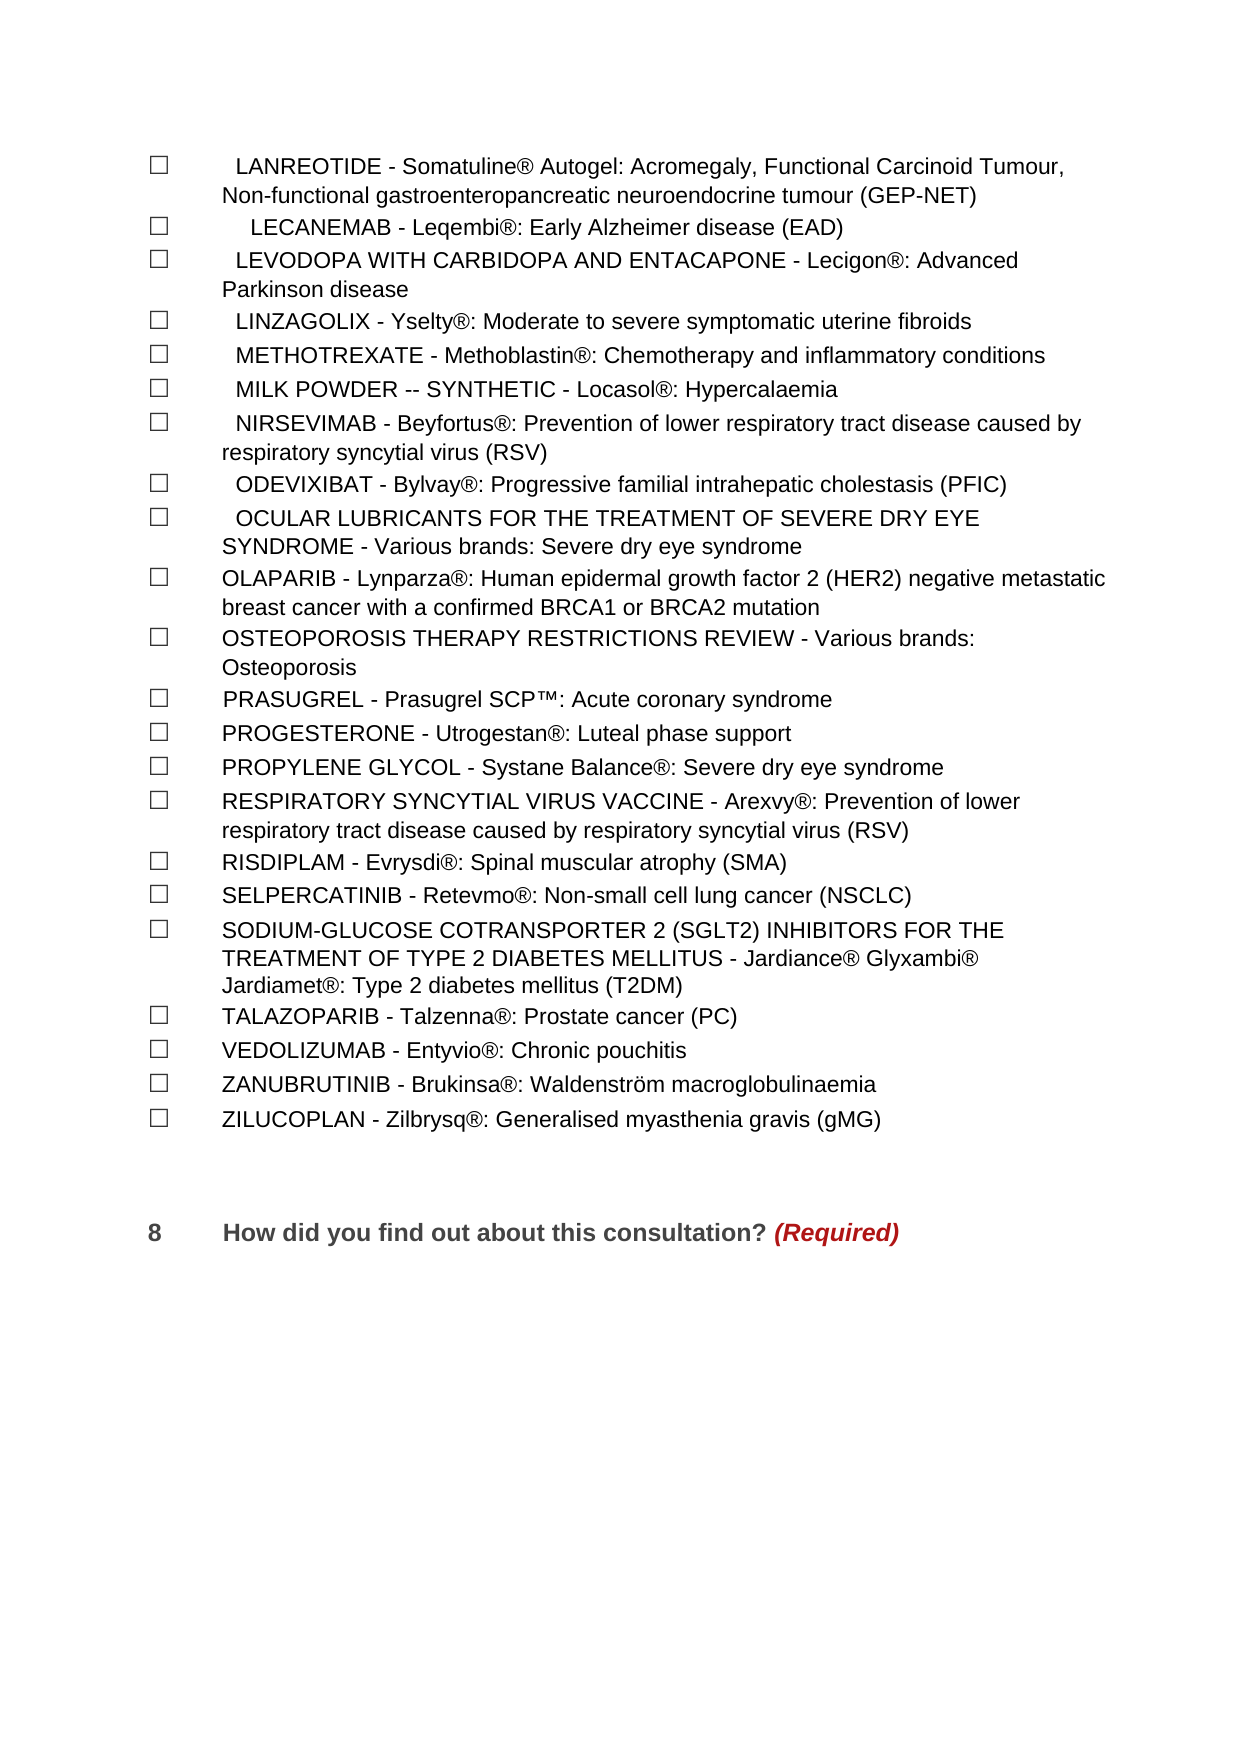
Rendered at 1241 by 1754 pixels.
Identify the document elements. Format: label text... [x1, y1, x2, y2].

text VEDOLIZUMAB - Entyvio®: Chronic pouchitis [148, 1032, 1107, 1066]
text LEVODOPA WITH CARBIDOPA AND ENTACAPONE - Lecigon®: Advanced Parkinson disease [148, 242, 1107, 303]
text TALAZOPARIB - Talzenna®: Prostate cancer (PC) [148, 998, 1107, 1032]
text RISDIPLAM - Evrysdi®: Spinal muscular atrophy (SMA) [148, 843, 1107, 877]
text MILK POWDER -- SYNTHETIC - Locasol®: Hypercalaemia [148, 371, 1107, 405]
text PROPYLENE GLYCOL - Systane Balance®: Severe dry eye syndrome [148, 749, 1107, 783]
text RESPIRATORY SYNCYTIAL VIRUS VACCINE - Arexvy®: Prevention of lower respiratory tract disease caused by respiratory syncytial virus (RSV) [148, 783, 1107, 843]
text SODIUM-GLUCOSE COTRANSPORTER 2 (SGLT2) INHIBITORS FOR THE TREATMENT OF TYPE 2 DIABETES MELLITUS - Jardiance® Glyxambi® Jardiamet®: Type 2 diabetes mellitus (T2DM) [148, 911, 1107, 998]
text OCULAR LUBRICANTS FOR THE TREATMENT OF SEVERE DRY EYE SYNDROME - Various brands: Severe dry eye syndrome [148, 499, 1107, 560]
text ZILUCOPLAN - Zilbrysq®: Generalised myasthenia gravis (gMG) [148, 1100, 1107, 1134]
text LANREOTIDE - Somatuline® Autogel: Acromegaly, Functional Carcinoid Tumour, Non-functional gastroenteropancreatic neuroendocrine tumour (GEP-NET) [148, 148, 1107, 208]
text PRASUGREL - Prasugrel SCP™: Acute coronary syndrome [148, 681, 1107, 714]
text 8 How did you find out about this consultation? (Required) [148, 1218, 1107, 1247]
text SELPERCATINIB - Retevmo®: Non-small cell lung cancer (NSCLC) [148, 877, 1107, 911]
text LINZAGOLIX - Yselty®: Moderate to severe symptomatic uterine fibroids [148, 303, 1107, 337]
text ZANUBRUTINIB - Brukinsa®: Waldenström macroglobulinaemia [148, 1066, 1107, 1100]
text LECANEMAB - Leqembi®: Early Alzheimer disease (EAD) [148, 208, 1107, 242]
text ODEVIXIBAT - Bylvay®: Progressive familial intrahepatic cholestasis (PFIC) [148, 465, 1107, 499]
text OSTEOPOROSIS THERAPY RESTRICTIONS REVIEW - Various brands: Osteoporosis [148, 620, 1107, 681]
text NIRSEVIMAB - Beyfortus®: Prevention of lower respiratory tract disease caused by respiratory syncytial virus (RSV) [148, 405, 1107, 465]
text PROGESTERONE - Utrogestan®: Luteal phase support [148, 714, 1107, 749]
text METHOTREXATE - Methoblastin®: Chemotherapy and inflammatory conditions [148, 337, 1107, 371]
text OLAPARIB - Lynparza®: Human epidermal growth factor 2 (HER2) negative metastatic breast cancer with a confirmed BRCA1 or BRCA2 mutation [148, 560, 1107, 620]
